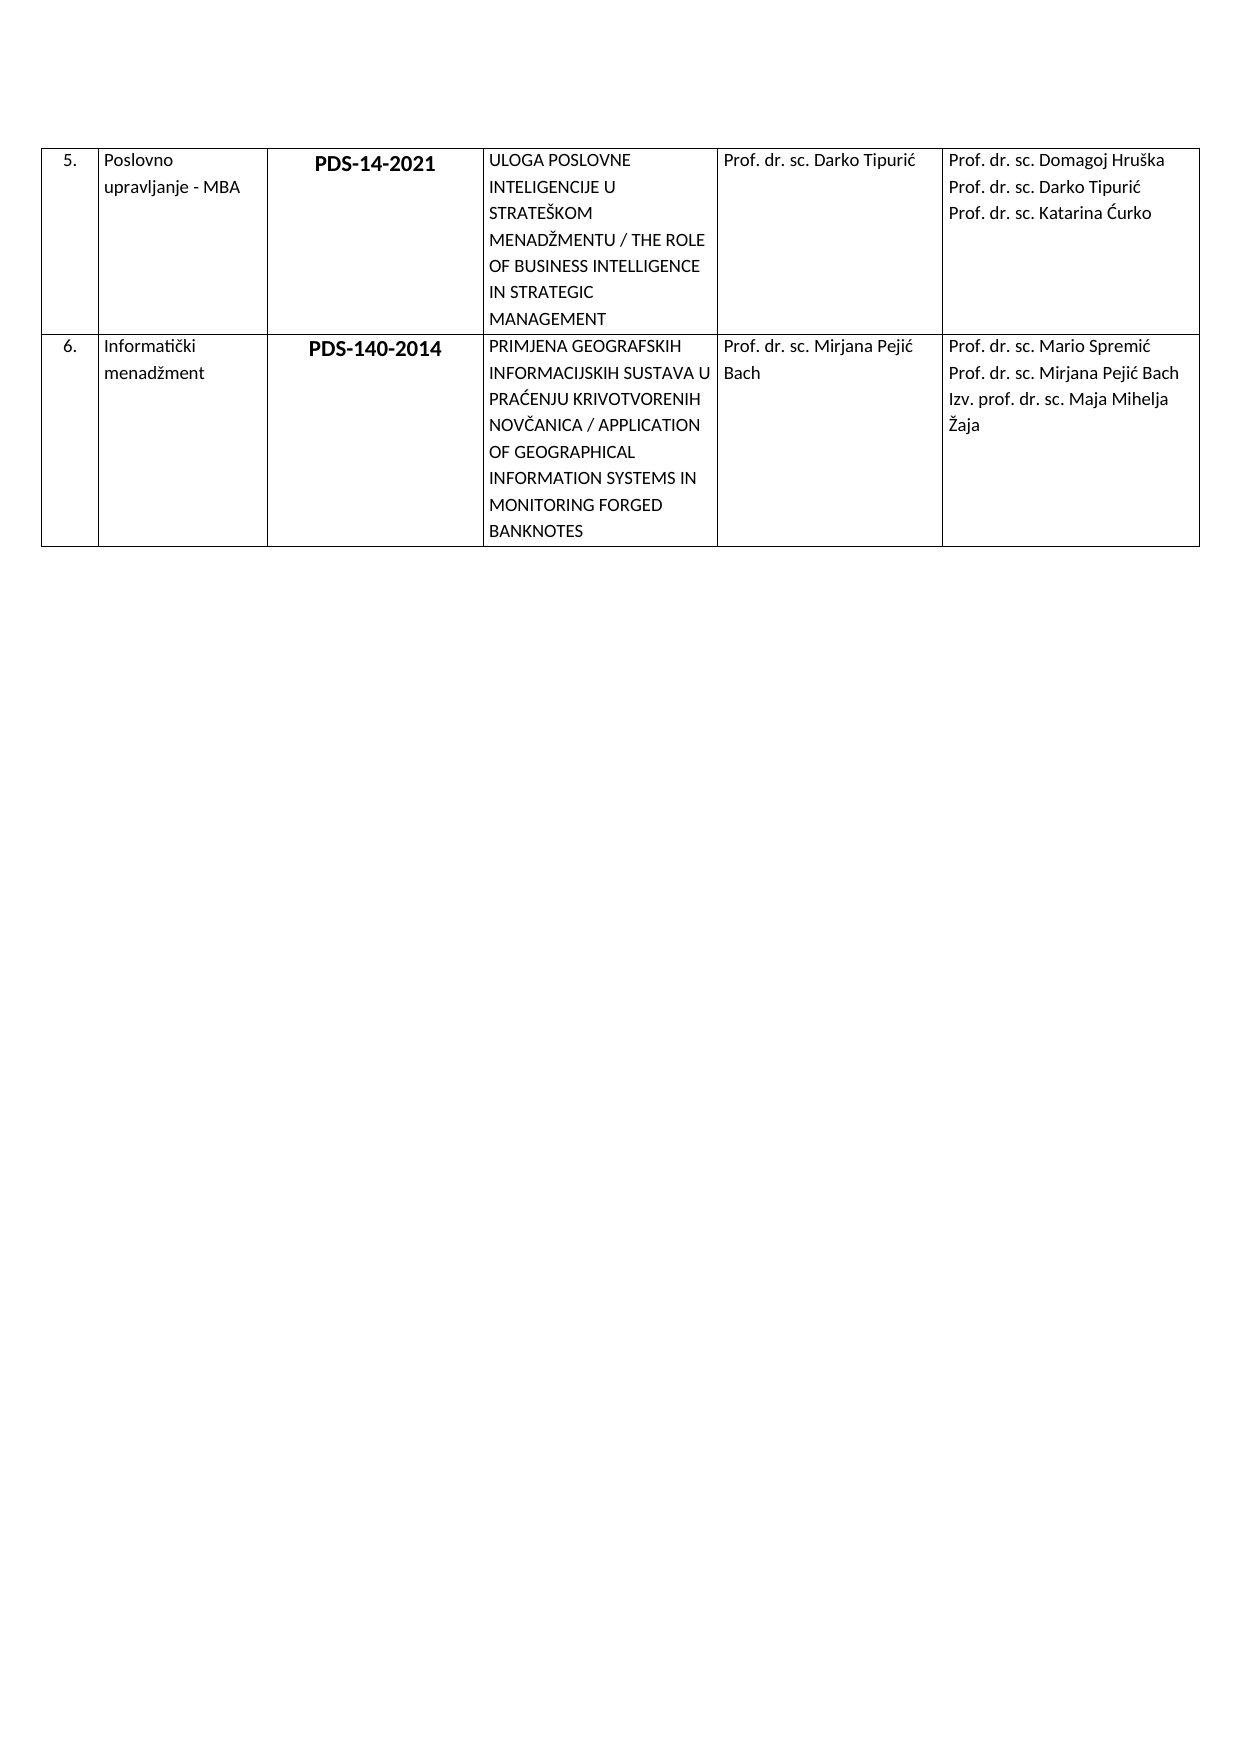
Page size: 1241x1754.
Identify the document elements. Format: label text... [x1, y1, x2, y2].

table_cell Prof. dr. sc. Mirjana Pejić Bach [718, 335, 942, 546]
table_cell 6. [42, 335, 98, 546]
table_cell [99, 149, 267, 333]
table_cell 5. [42, 149, 98, 333]
table_cell PDS-14-2021 [268, 149, 483, 333]
table_cell Prof. dr. sc. Domagoj Hruška Prof. dr. sc. Darko Tipurić Prof. dr. sc. Katarina Ćurko [943, 149, 1199, 333]
table_cell Prof. dr. sc. Darko Tipurić [718, 149, 942, 333]
table_cell PRIMJENA GEOGRAFSKIH INFORMACIJSKIH SUSTAVA U PRAĆENJU KRIVOTVORENIH NOVČANICA / APPLICATION OF GEOGRAPHICAL INFORMATION SYSTEMS IN MONITORING FORGED BANKNOTES [484, 335, 717, 546]
table_cell PDS-140-2014 [268, 335, 483, 546]
table_cell ULOGA POSLOVNE INTELIGENCIJE U STRATEŠKOM MENADŽMENTU / THE ROLE OF BUSINESS INTELLIGENCE IN STRATEGIC MANAGEMENT [484, 149, 717, 333]
table_cell Prof. dr. sc. Mario Spremić Prof. dr. sc. Mirjana Pejić Bach Izv. prof. dr. sc. Maja Mihelja Žaja [943, 335, 1199, 546]
table_cell Informatički menadžment [99, 335, 267, 546]
